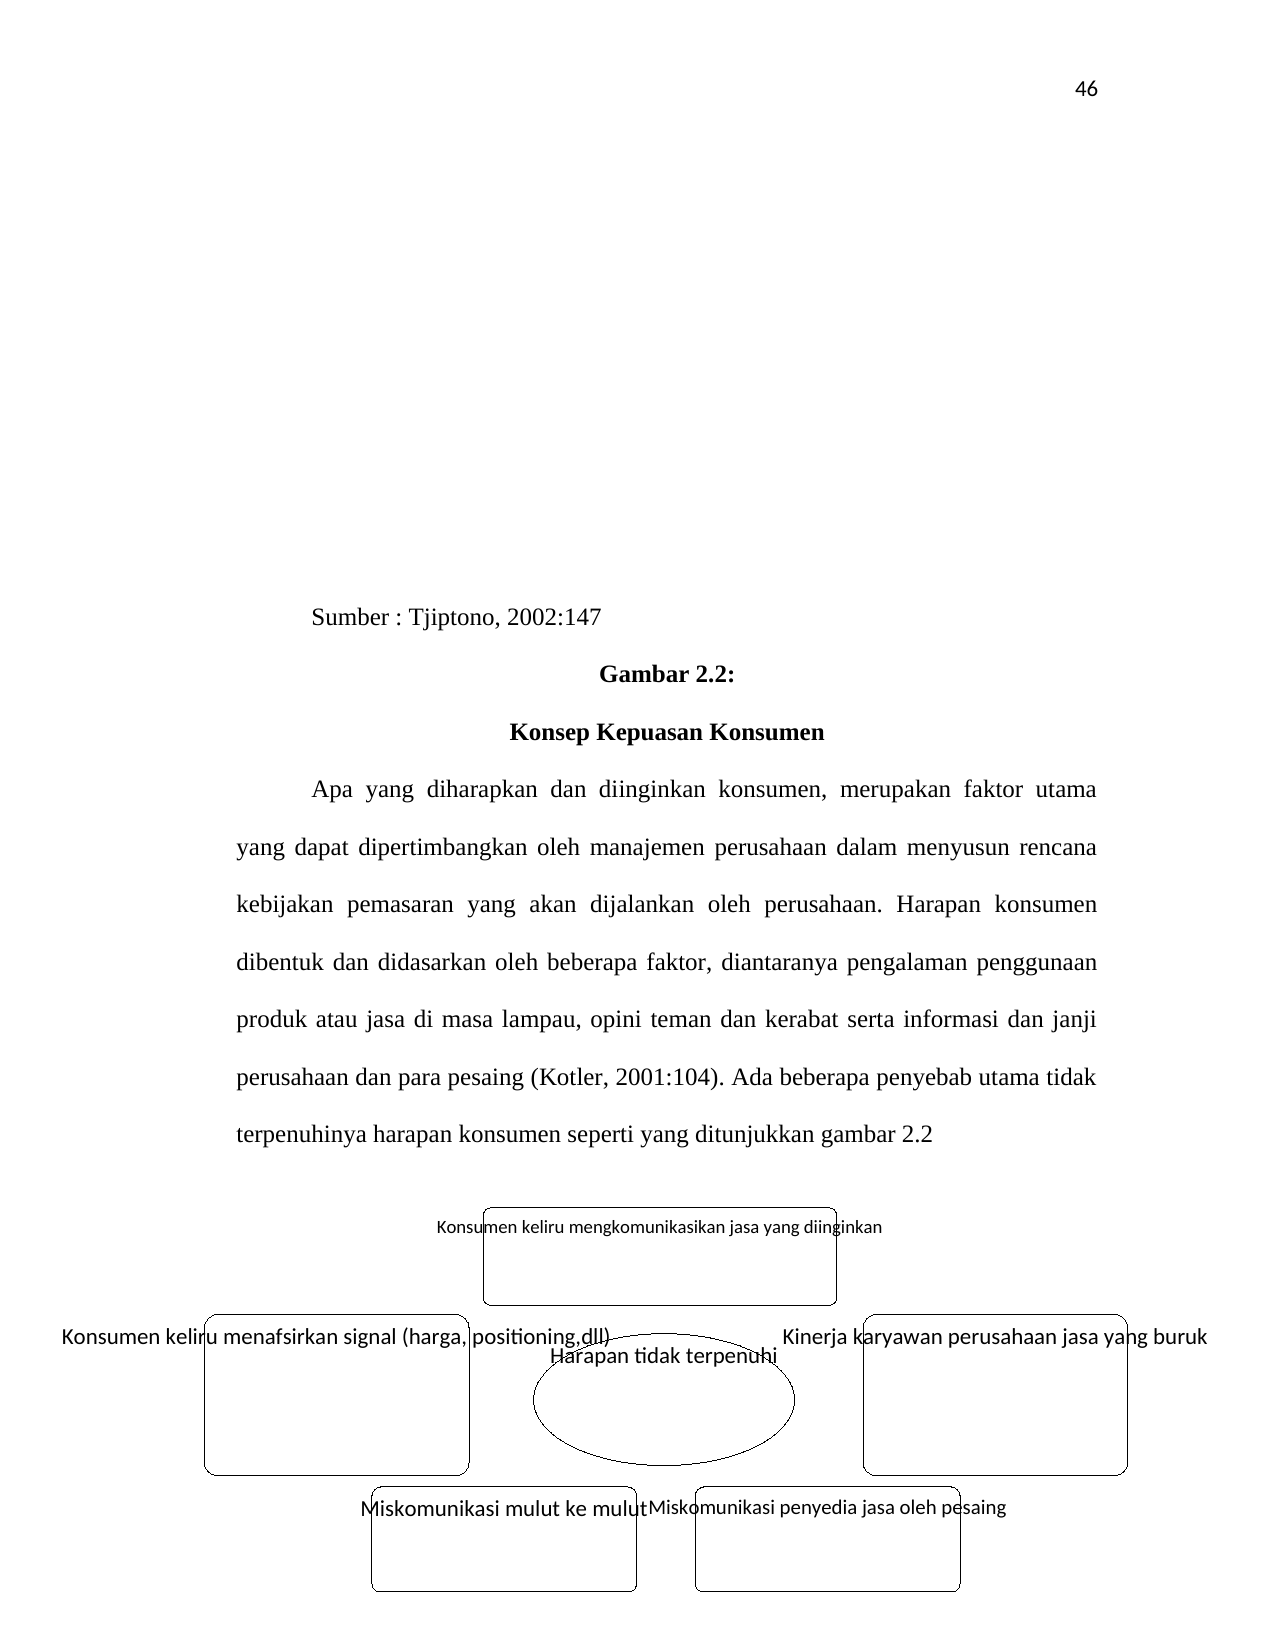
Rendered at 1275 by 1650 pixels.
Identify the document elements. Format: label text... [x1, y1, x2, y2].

text Konsep Kepuasan Konsumen [236, 717, 1098, 746]
text Sumber : Tjiptono, 2002:147 [236, 602, 1098, 631]
text Gambar 2.2: [236, 659, 1098, 688]
text Apa yang diharapkan dan diinginkan konsumen, merupakan faktor utama yang dapat dipertimbangkan oleh manajemen perusahaan dalam menyusun rencana kebijakan pemasaran yang akan dijalankan oleh perusahaan. Harapan konsumen dibentuk dan didasarkan oleh beberapa faktor, diantaranya pengalaman penggunaan produk atau jasa di masa lampau, opini teman dan kerabat serta informasi dan janji perusahaan dan para pesaing (Kotler, 2001:104). Ada beberapa penyebab utama tidak terpenuhinya harapan konsumen seperti yang ditunjukkan gambar 2.2 [236, 774, 1098, 1148]
